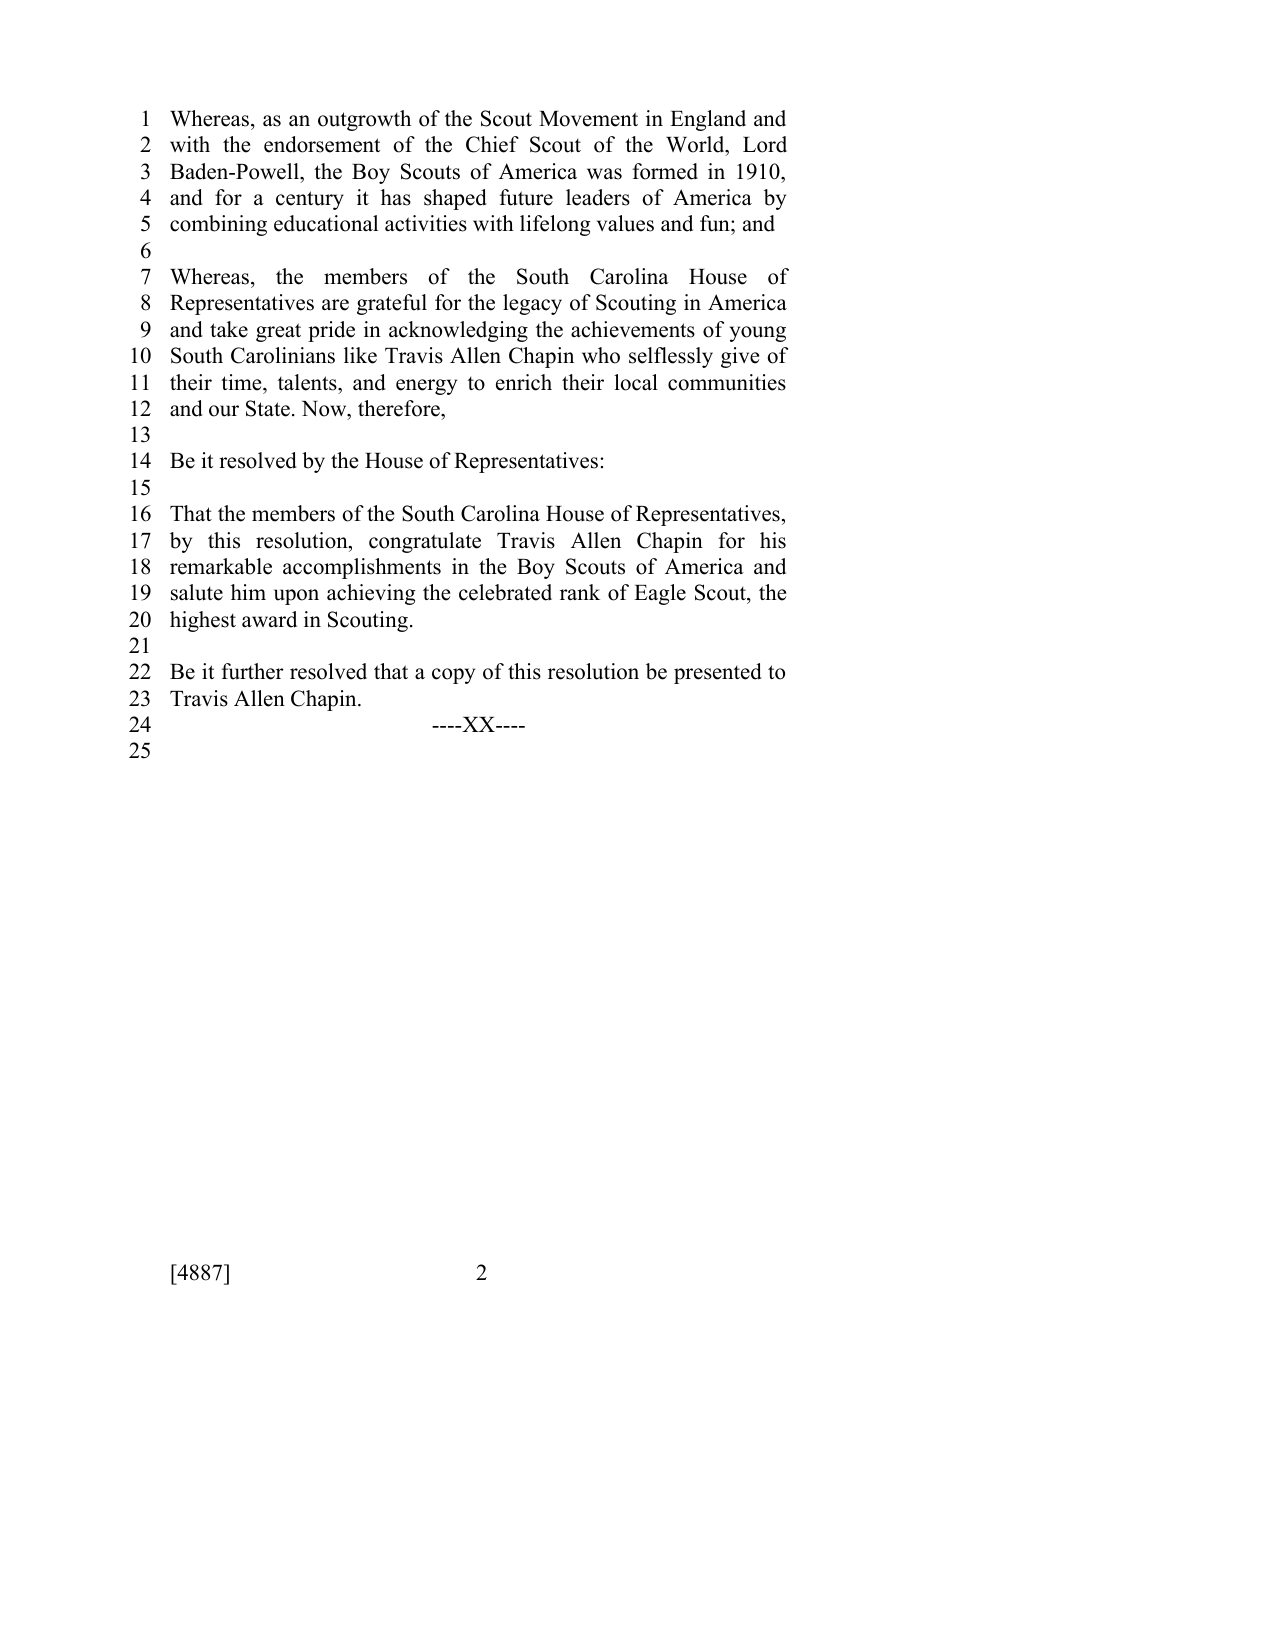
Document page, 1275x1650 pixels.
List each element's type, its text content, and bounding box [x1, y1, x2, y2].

text ----XX---- [169, 711, 787, 737]
text Whereas, the members of the South Carolina House of Representatives are grateful for the legacy of Scouting in America and take great pride in acknowledging the achievements of young South Carolinians like Travis Allen Chapin who selflessly give of their time, talents, and energy to enrich their local communities and our State. Now, therefore, [169, 263, 787, 421]
text Be it resolved by the House of Representatives: [169, 448, 787, 474]
text Whereas, as an outgrowth of the Scout Movement in England and with the endorsement of the Chief Scout of the World, Lord Baden-Powell, the Boy Scouts of America was formed in 1910, and for a century it has shaped future leaders of America by combining educational activities with lifelong values and fun; and [169, 105, 787, 237]
text Be it further resolved that a copy of this resolution be presented to Travis Allen Chapin. [169, 658, 787, 711]
text That the members of the South Carolina House of Representatives, by this resolution, congratulate Travis Allen Chapin for his remarkable accomplishments in the Boy Scouts of America and salute him upon achieving the celebrated rank of Eagle Scout, the highest award in Scouting. [169, 500, 787, 632]
